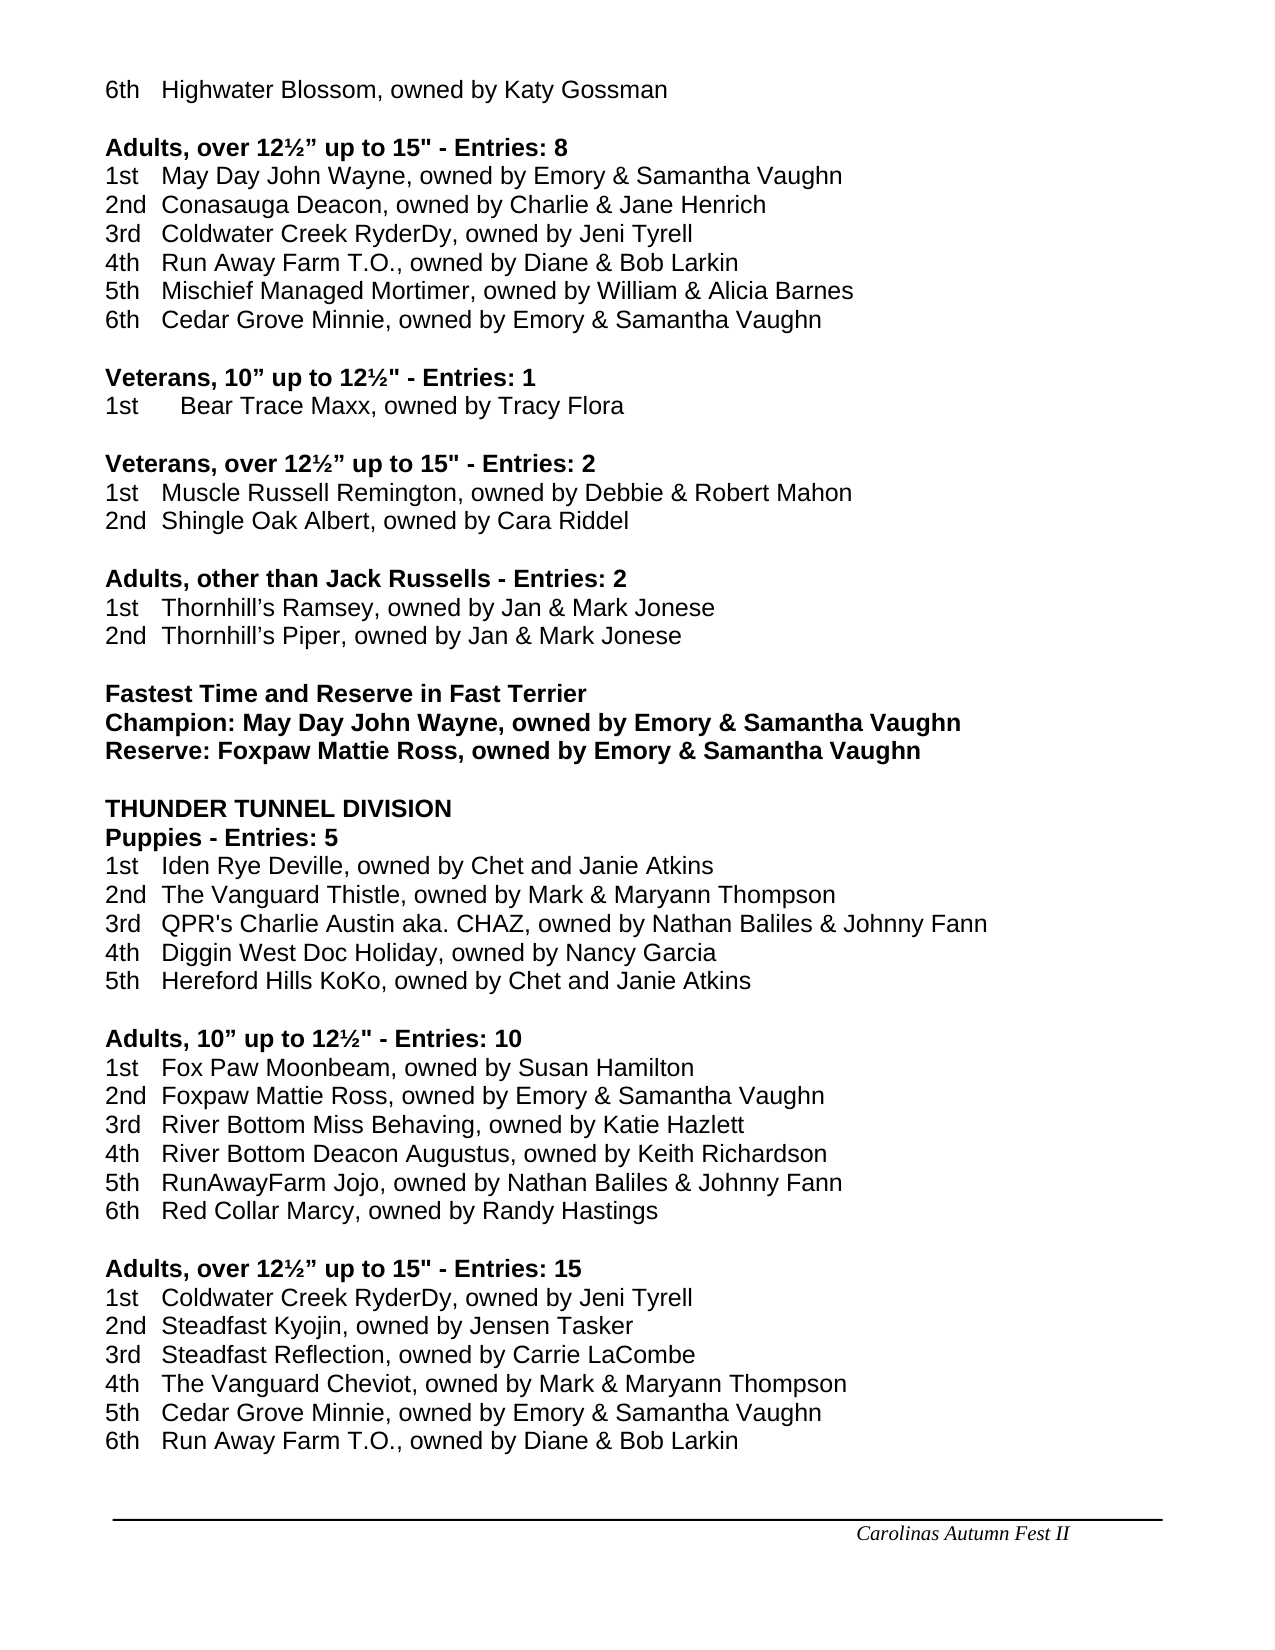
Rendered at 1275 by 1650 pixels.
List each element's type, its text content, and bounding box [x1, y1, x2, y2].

text Veterans, over 12½” up to 15" - Entries: 2 1st Muscle Russell Remington, owned by Debbie & Robert Mahon [105, 449, 1170, 506]
text 3rd River Bottom Miss Behaving, owned by Katie Hazlett [105, 1110, 1170, 1139]
text 6th Highwater Blossom, owned by Katy Gossman [105, 75, 1170, 104]
text 4th The Vanguard Cheviot, owned by Mark & Maryann Thompson [105, 1369, 1170, 1397]
text 4th Run Away Farm T.O., owned by Diane & Bob Larkin [105, 247, 1170, 276]
text 1st Thornhill’s Ramsey, owned by Jan & Mark Jonese [105, 592, 1170, 621]
text 3rd Coldwater Creek RyderDy, owned by Jeni Tyrell [105, 219, 1170, 247]
text 3rd QPR's Charlie Austin aka. CHAZ, owned by Nathan Baliles & Johnny Fann [105, 909, 1170, 937]
text 5th Mischief Managed Mortimer, owned by William & Alicia Barnes [105, 276, 1170, 305]
text Adults, other than Jack Russells - Entries: 2 [105, 564, 1170, 592]
text Reserve: Foxpaw Mattie Ross, owned by Emory & Samantha Vaughn [105, 736, 1170, 765]
text Puppies - Entries: 5 1st Iden Rye Deville, owned by Chet and Janie Atkins [105, 822, 1170, 880]
text 2nd Thornhill’s Piper, owned by Jan & Mark Jonese [105, 621, 1170, 650]
text THUNDER TUNNEL DIVISION [105, 794, 1170, 822]
text Fastest Time and Reserve in Fast Terrier Champion: May Day John Wayne, owned by Emory & Samantha Vaughn [105, 679, 1170, 736]
text 6th Cedar Grove Minnie, owned by Emory & Samantha Vaughn [105, 305, 1170, 334]
text 2nd Shingle Oak Albert, owned by Cara Riddel [105, 506, 1170, 535]
text 5th Cedar Grove Minnie, owned by Emory & Samantha Vaughn [105, 1397, 1170, 1426]
text 4th Diggin West Doc Holiday, owned by Nancy Garcia [105, 937, 1170, 966]
text 3rd Steadfast Reflection, owned by Carrie LaCombe [105, 1340, 1170, 1369]
text 5th Hereford Hills KoKo, owned by Chet and Janie Atkins [105, 966, 1170, 995]
text Adults, over 12½” up to 15" - Entries: 15 1st Coldwater Creek RyderDy, owned by Jeni Tyrell [105, 1254, 1170, 1311]
text 2nd Steadfast Kyojin, owned by Jensen Tasker [105, 1311, 1170, 1340]
text 6th Run Away Farm T.O., owned by Diane & Bob Larkin [105, 1426, 1170, 1455]
text 2nd Foxpaw Mattie Ross, owned by Emory & Samantha Vaughn [105, 1081, 1170, 1110]
text 5th RunAwayFarm Jojo, owned by Nathan Baliles & Johnny Fann [105, 1167, 1170, 1196]
text 6th Red Collar Marcy, owned by Randy Hastings [105, 1196, 1170, 1225]
text 4th River Bottom Deacon Augustus, owned by Keith Richardson [105, 1139, 1170, 1167]
text Adults, over 12½” up to 15" - Entries: 8 1st May Day John Wayne, owned by Emory & Samantha Vaughn [105, 132, 1170, 190]
text 2nd Conasauga Deacon, owned by Charlie & Jane Henrich [105, 190, 1170, 219]
text Veterans, 10” up to 12½" - Entries: 1 1st Bear Trace Maxx, owned by Tracy Flora [105, 362, 1170, 420]
text 2nd The Vanguard Thistle, owned by Mark & Maryann Thompson [105, 880, 1170, 909]
text Adults, 10” up to 12½" - Entries: 10 1st Fox Paw Moonbeam, owned by Susan Hamilton [105, 1024, 1170, 1081]
